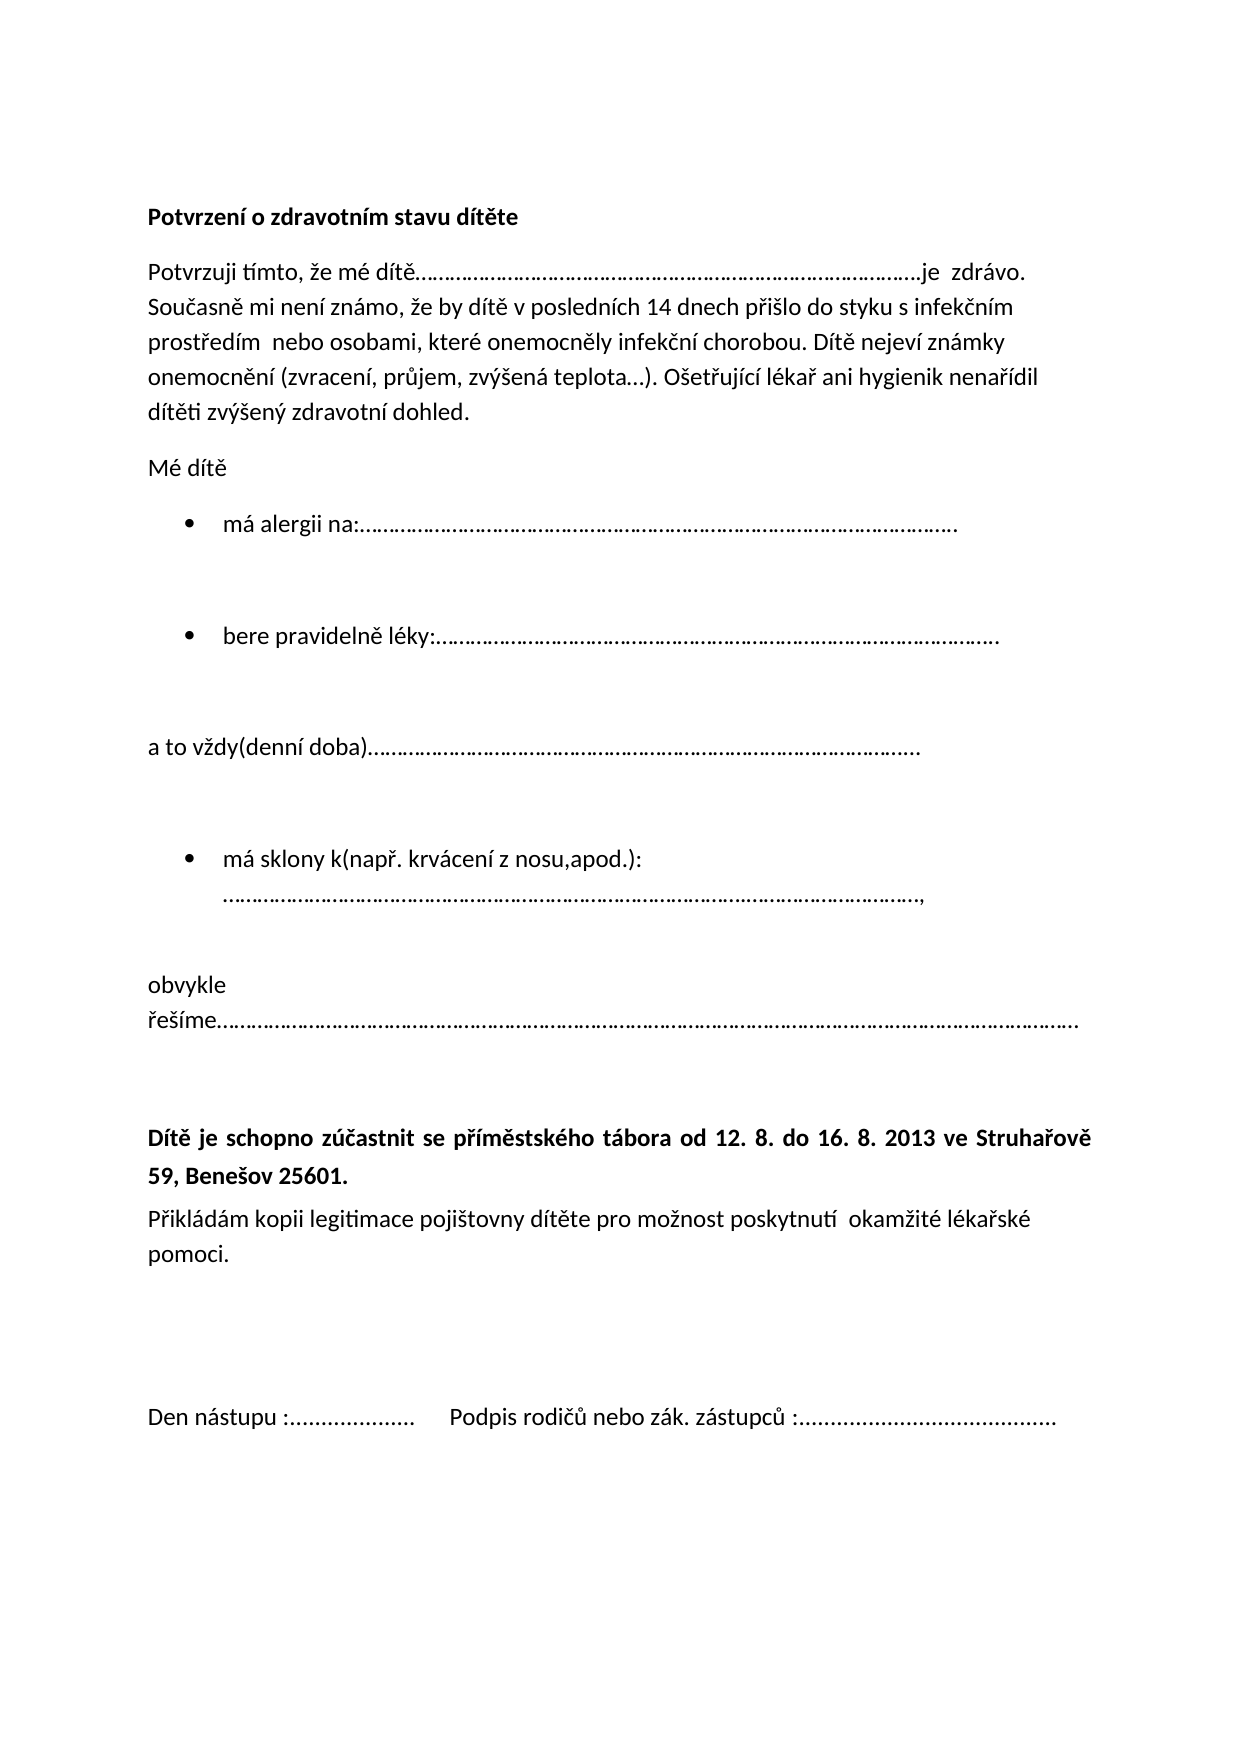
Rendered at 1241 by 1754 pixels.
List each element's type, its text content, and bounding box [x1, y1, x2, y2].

list má alergii na:………………………………………………………………………………………….. [185, 508, 1093, 539]
text Mé dítě [148, 452, 1093, 483]
text Dítě je schopno zúčastnit se příměstského tábora od 12. 8. do 16. 8. 2013 ve Struhařově 59, Benešov 25601. [148, 1116, 1093, 1191]
text obvykle řešíme…………………………………………………………………………………………………………………………………… [148, 969, 1093, 1034]
text Potvrzení o zdravotním stavu dítěte [148, 201, 1093, 231]
text Den nástupu :.................... Podpis rodičů nebo zák. zástupců :......................................... [148, 1394, 1093, 1431]
list bere pravidelně léky:…………………………………………………………………………………….. [185, 620, 1093, 650]
list má sklony k(např. krvácení z nosu,apod.):……………………………………………………………………………….…………………………, [185, 843, 1093, 909]
text Přikládám kopii legitimace pojištovny dítěte pro možnost poskytnutí okamžité lékařské pomoci. [148, 1203, 1093, 1269]
text Potvrzuji tímto, že mé dítě…………………………………………………………………………….je zdrávo. Současně mi není známo, že by dítě v posledních 14 dnech přišlo do styku s infekčním prostředím nebo osobami, které onemocněly infekční chorobou. Dítě nejeví známky onemocnění (zvracení, průjem, zvýšená teplota…). Ošetřující lékař ani hygienik nenařídil dítěti zvýšený zdravotní dohled. [148, 256, 1093, 427]
text a to vždy(denní doba)…………………………………………………………………………………... [148, 731, 1093, 762]
